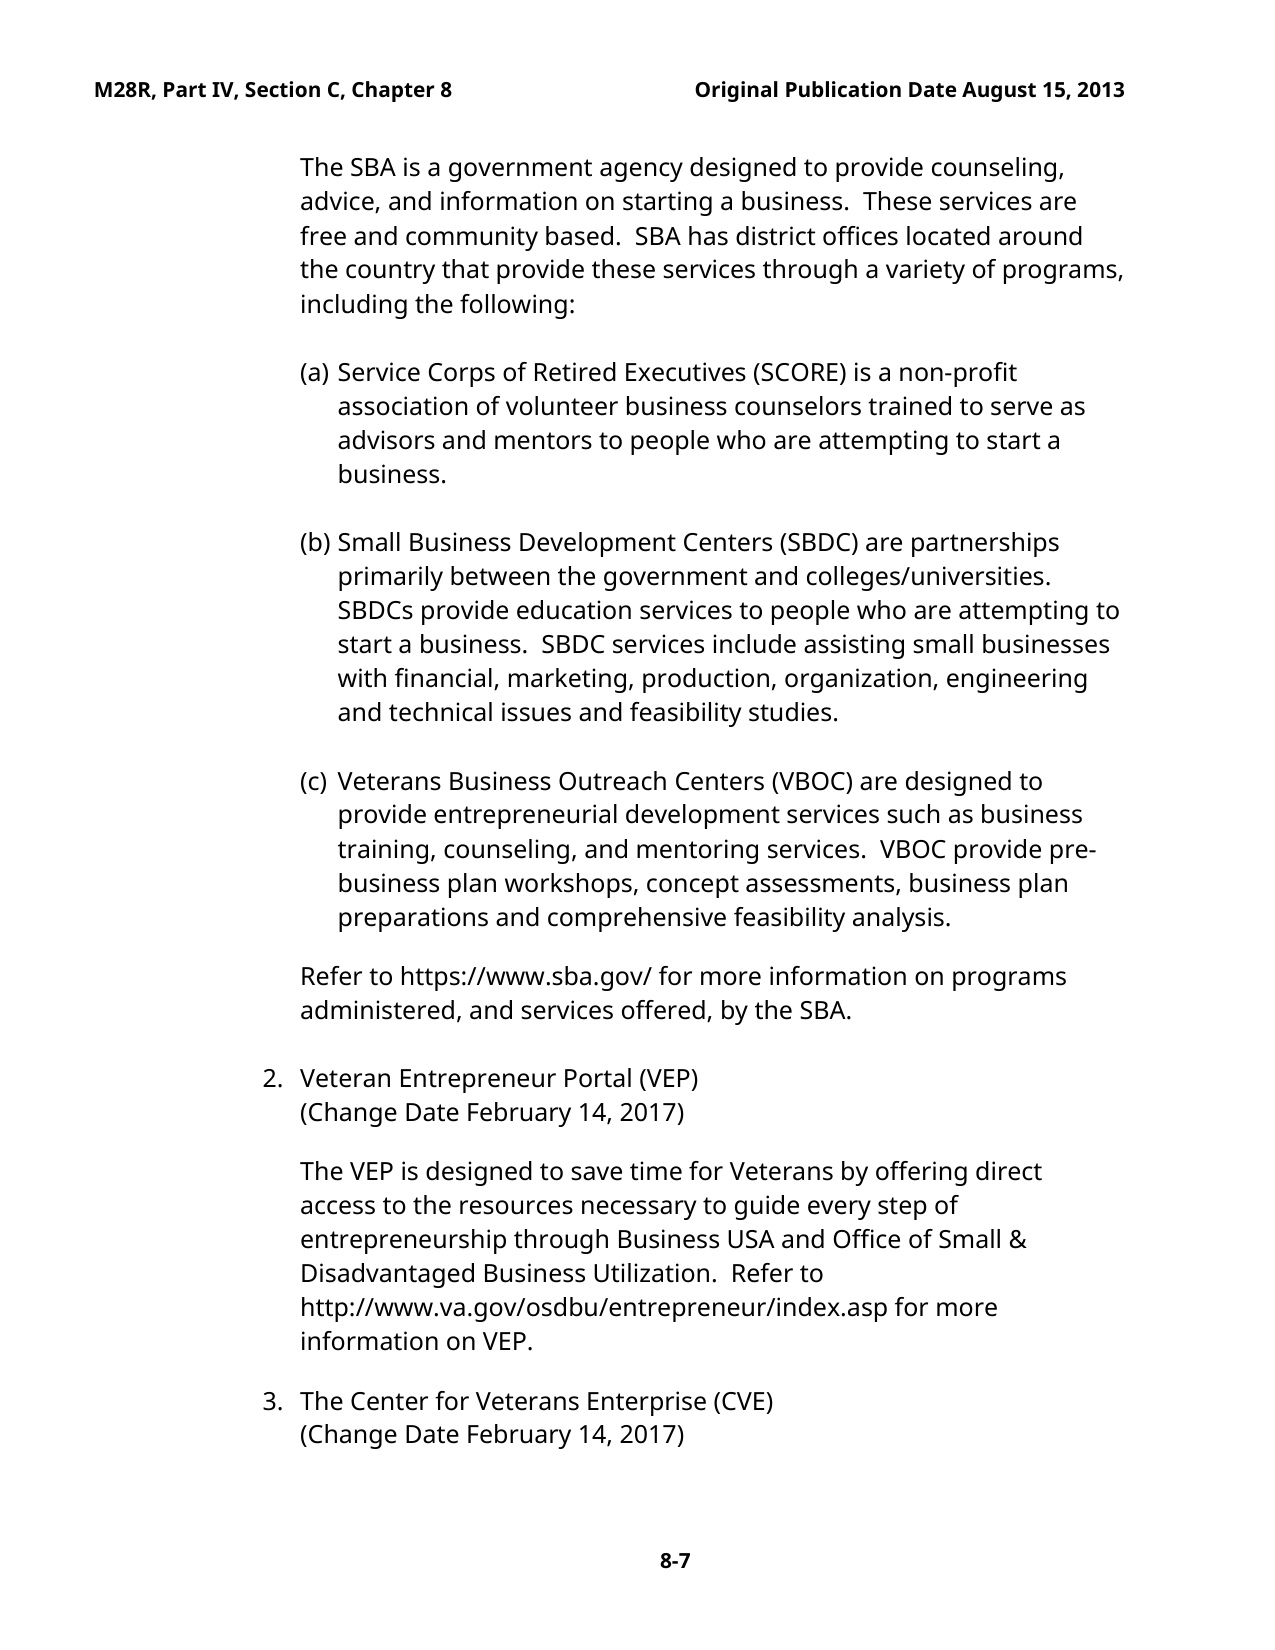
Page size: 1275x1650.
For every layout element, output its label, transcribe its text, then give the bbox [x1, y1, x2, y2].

list Veterans Business Outreach Centers (VBOC) are designed to provide entrepreneurial development services such as business training, counseling, and mentoring services. VBOC provide pre-business plan workshops, concept assessments, business plan preparations and comprehensive feasibility analysis. [300, 763, 1125, 933]
text The VEP is designed to save time for Veterans by offering direct access to the resources necessary to guide every step of entrepreneurship through Business USA and Office of Small & Disadvantaged Business Utilization. Refer to http://www.va.gov/osdbu/entrepreneur/index.asp for more information on VEP. [300, 1154, 1125, 1358]
list Service Corps of Retired Executives (SCORE) is a non-profit association of volunteer business counselors trained to serve as advisors and mentors to people who are attempting to start a business. [300, 354, 1125, 491]
list Small Business Development Centers (SBDC) are partnerships primarily between the government and colleges/universities. SBDCs provide education services to people who are attempting to start a business. SBDC services include assisting small businesses with financial, marketing, production, organization, engineering and technical issues and feasibility studies. [300, 525, 1125, 729]
text The SBA is a government agency designed to provide counseling, advice, and information on starting a business. These services are free and community based. SBA has district offices located around the country that provide these services through a variety of programs, including the following: [300, 150, 1125, 320]
subtitle Veteran Entrepreneur Portal (VEP) [262, 1061, 1125, 1095]
text (Change Date February 14, 2017) [300, 1417, 1125, 1451]
subtitle The Center for Veterans Enterprise (CVE) [262, 1383, 1125, 1417]
text (Change Date February 14, 2017) [300, 1095, 1125, 1129]
list Refer to https://www.sba.gov/ for more information on programs administered, and services offered, by the SBA. [300, 958, 1125, 1027]
